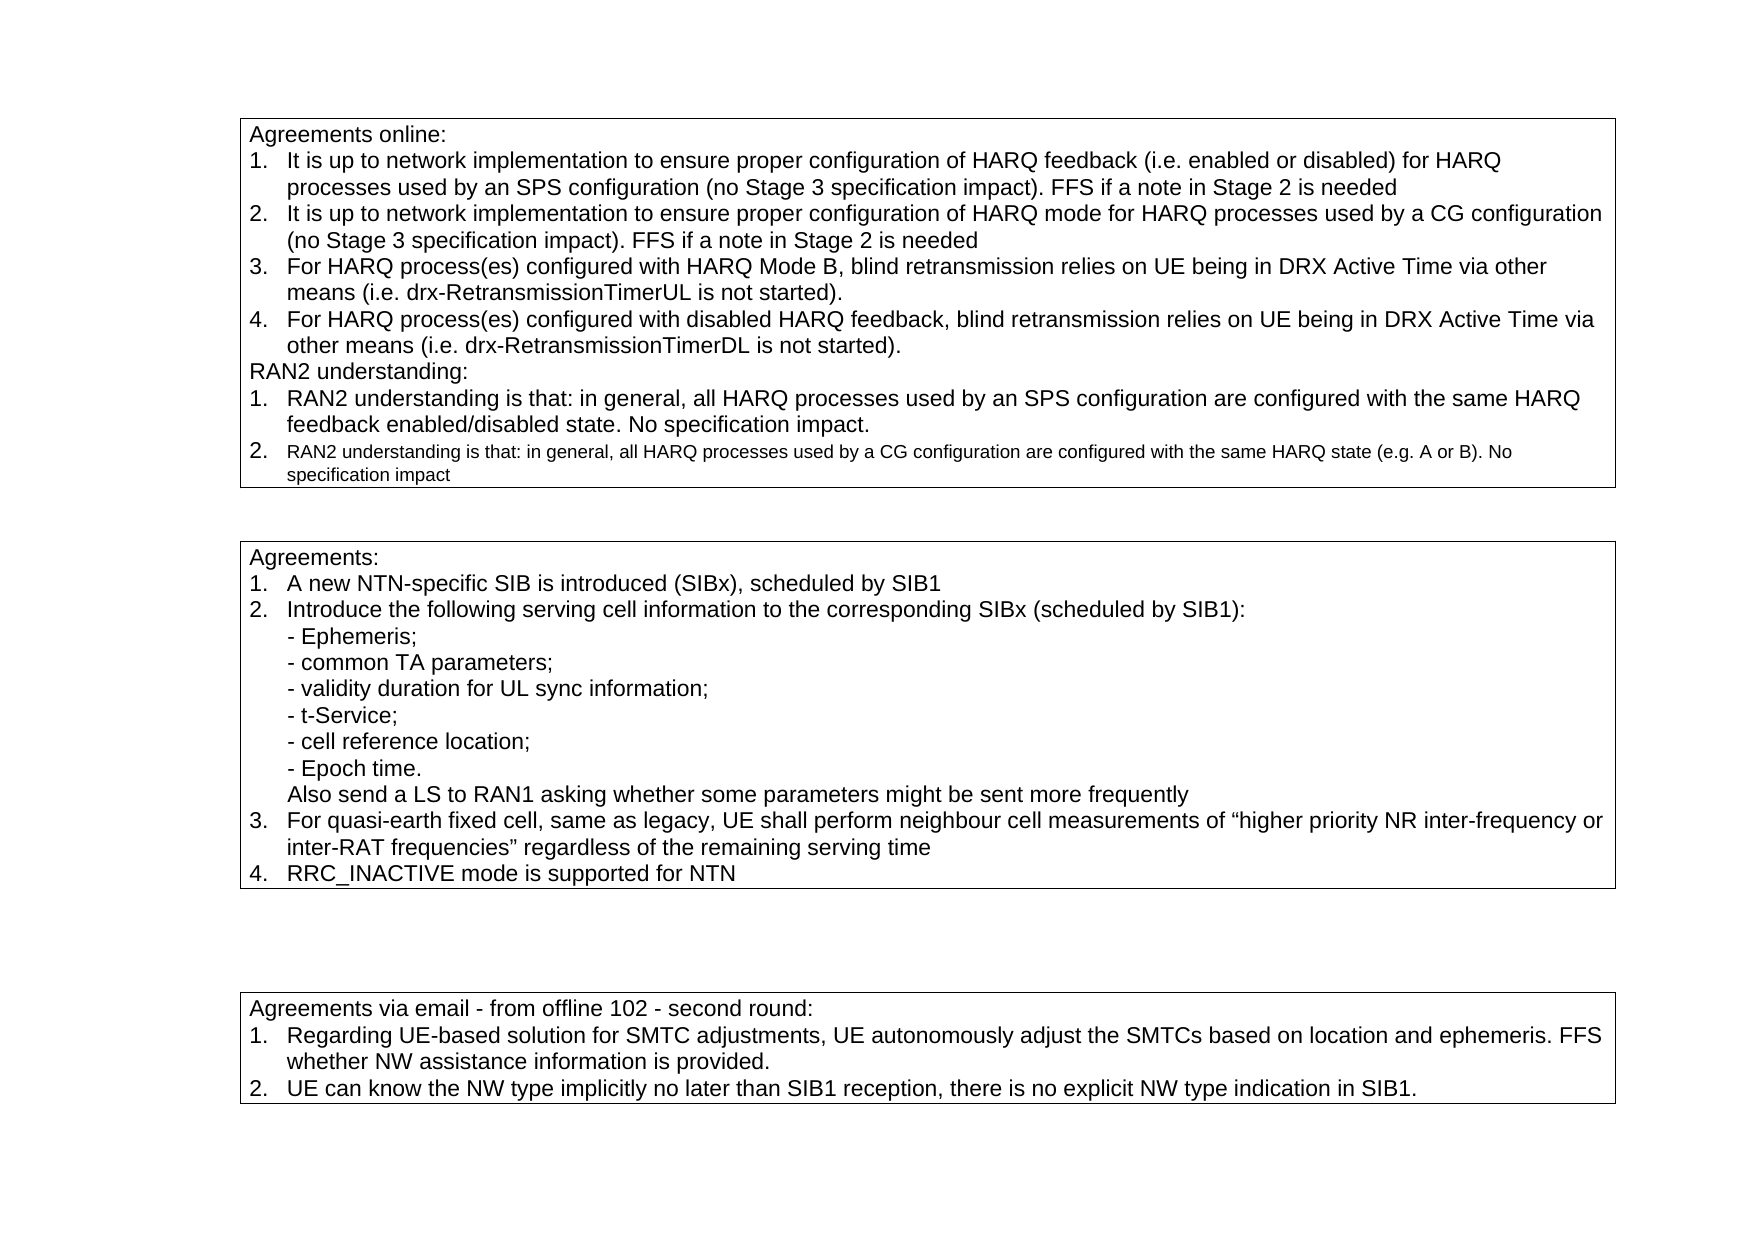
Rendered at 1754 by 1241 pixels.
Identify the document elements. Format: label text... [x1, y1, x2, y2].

text - cell reference location; [241, 725, 1615, 751]
text Agreements: [241, 542, 1615, 567]
text - t-Service; [241, 699, 1615, 725]
text Also send a LS to RAN1 asking whether some parameters might be sent more frequently [241, 778, 1615, 804]
text - common TA parameters; [241, 646, 1615, 672]
list Regarding UE-based solution for SMTC adjustments, UE autonomously adjust the SMTCs based on location and ephemeris. FFS whether NW assistance information is provided. [241, 1019, 1615, 1071]
text RAN2 understanding: [241, 355, 1615, 382]
list Introduce the following serving cell information to the corresponding SIBx (scheduled by SIB1): [241, 593, 1615, 619]
text - Epoch time. [241, 751, 1615, 778]
list RRC_INACTIVE mode is supported for NTN [241, 857, 1615, 888]
list A new NTN-specific SIB is introduced (SIBx), scheduled by SIB1 [241, 567, 1615, 593]
text Agreements online: [241, 119, 1615, 144]
list For quasi-earth fixed cell, same as legacy, UE shall perform neighbour cell measurements of “higher priority NR inter-frequency or inter-RAT frequencies” regardless of the remaining serving time [241, 804, 1615, 857]
list RAN2 understanding is that: in general, all HARQ processes used by a CG configuration are configured with the same HARQ state (e.g. A or B). No specification impact [241, 434, 1615, 487]
list RAN2 understanding is that: in general, all HARQ processes used by an SPS configuration are configured with the same HARQ feedback enabled/disabled state. No specification impact. [241, 382, 1615, 434]
list UE can know the NW type implicitly no later than SIB1 reception, there is no explicit NW type indication in SIB1. [241, 1071, 1615, 1103]
text Agreements via email - from offline 102 - second round: [241, 993, 1615, 1019]
list It is up to network implementation to ensure proper configuration of HARQ mode for HARQ processes used by a CG configuration (no Stage 3 specification impact). FFS if a note in Stage 2 is needed [241, 197, 1615, 250]
list For HARQ process(es) configured with HARQ Mode B, blind retransmission relies on UE being in DRX Active Time via other means (i.e. drx-RetransmissionTimerUL is not started). [241, 250, 1615, 302]
list It is up to network implementation to ensure proper configuration of HARQ feedback (i.e. enabled or disabled) for HARQ processes used by an SPS configuration (no Stage 3 specification impact). FFS if a note in Stage 2 is needed [241, 144, 1615, 197]
text - validity duration for UL sync information; [241, 672, 1615, 699]
text - Ephemeris; [241, 619, 1615, 646]
list For HARQ process(es) configured with disabled HARQ feedback, blind retransmission relies on UE being in DRX Active Time via other means (i.e. drx-RetransmissionTimerDL is not started). [241, 302, 1615, 355]
